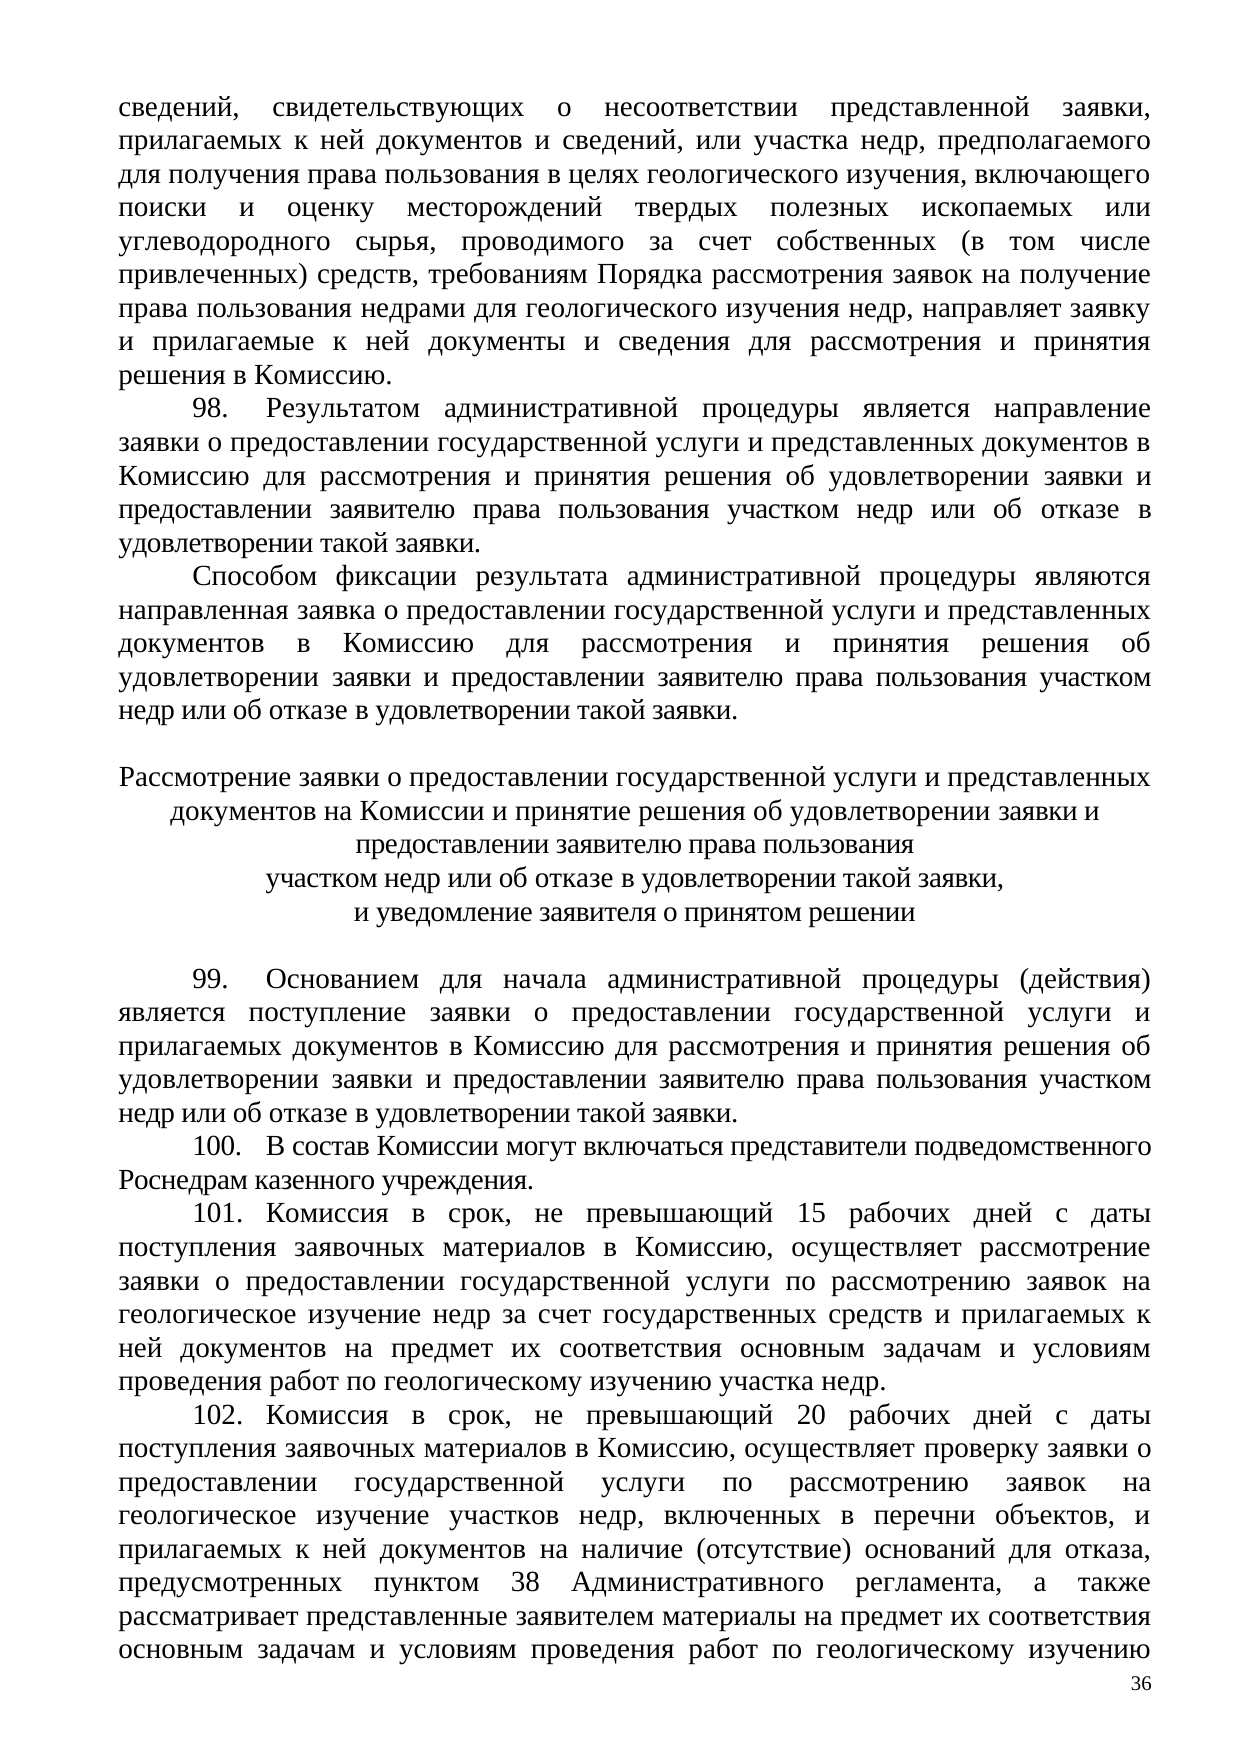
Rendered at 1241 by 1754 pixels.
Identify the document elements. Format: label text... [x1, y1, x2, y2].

list Основанием для начала административной процедуры (действия) является поступление заявки о предоставлении государственной услуги и прилагаемых документов в Комиссию для рассмотрения и принятия решения об удовлетворении заявки и предоставлении заявителю права пользования участком недр или об отказе в удовлетворении такой заявки. [118, 961, 1152, 1128]
text Рассмотрение заявки о предоставлении государственной услуги и представленных документов на Комиссии и принятие решения об удовлетворении заявки и предоставлении заявителю права пользования [118, 759, 1152, 860]
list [118, 89, 1152, 391]
list Комиссия в срок, не превышающий 15 рабочих дней с даты поступления заявочных материалов в Комиссию, осуществляет рассмотрение заявки о предоставлении государственной услуги по рассмотрению заявок на геологическое изучение недр за счет государственных средств и прилагаемых к ней документов на предмет их соответствия основным задачам и условиям проведения работ по геологическому изучению участка недр. [118, 1196, 1152, 1397]
text и уведомление заявителя о принятом решении [118, 894, 1152, 927]
list Результатом административной процедуры является направление заявки о предоставлении государственной услуги и представленных документов в Комиссию для рассмотрения и принятия решения об удовлетворении заявки и предоставлении заявителю права пользования участком недр или об отказе в удовлетворении такой заявки. [118, 391, 1152, 558]
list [118, 1397, 1152, 1665]
text участком недр или об отказе в удовлетворении такой заявки, [118, 860, 1152, 894]
text Способом фиксации результата административной процедуры являются направленная заявка о предоставлении государственной услуги и представленных документов в Комиссию для рассмотрения и принятия решения об удовлетворении заявки и предоставлении заявителю права пользования участком недр или об отказе в удовлетворении такой заявки. [118, 558, 1152, 726]
list В состав Комиссии могут включаться представители подведомственного Роснедрам казенного учреждения. [118, 1128, 1152, 1196]
